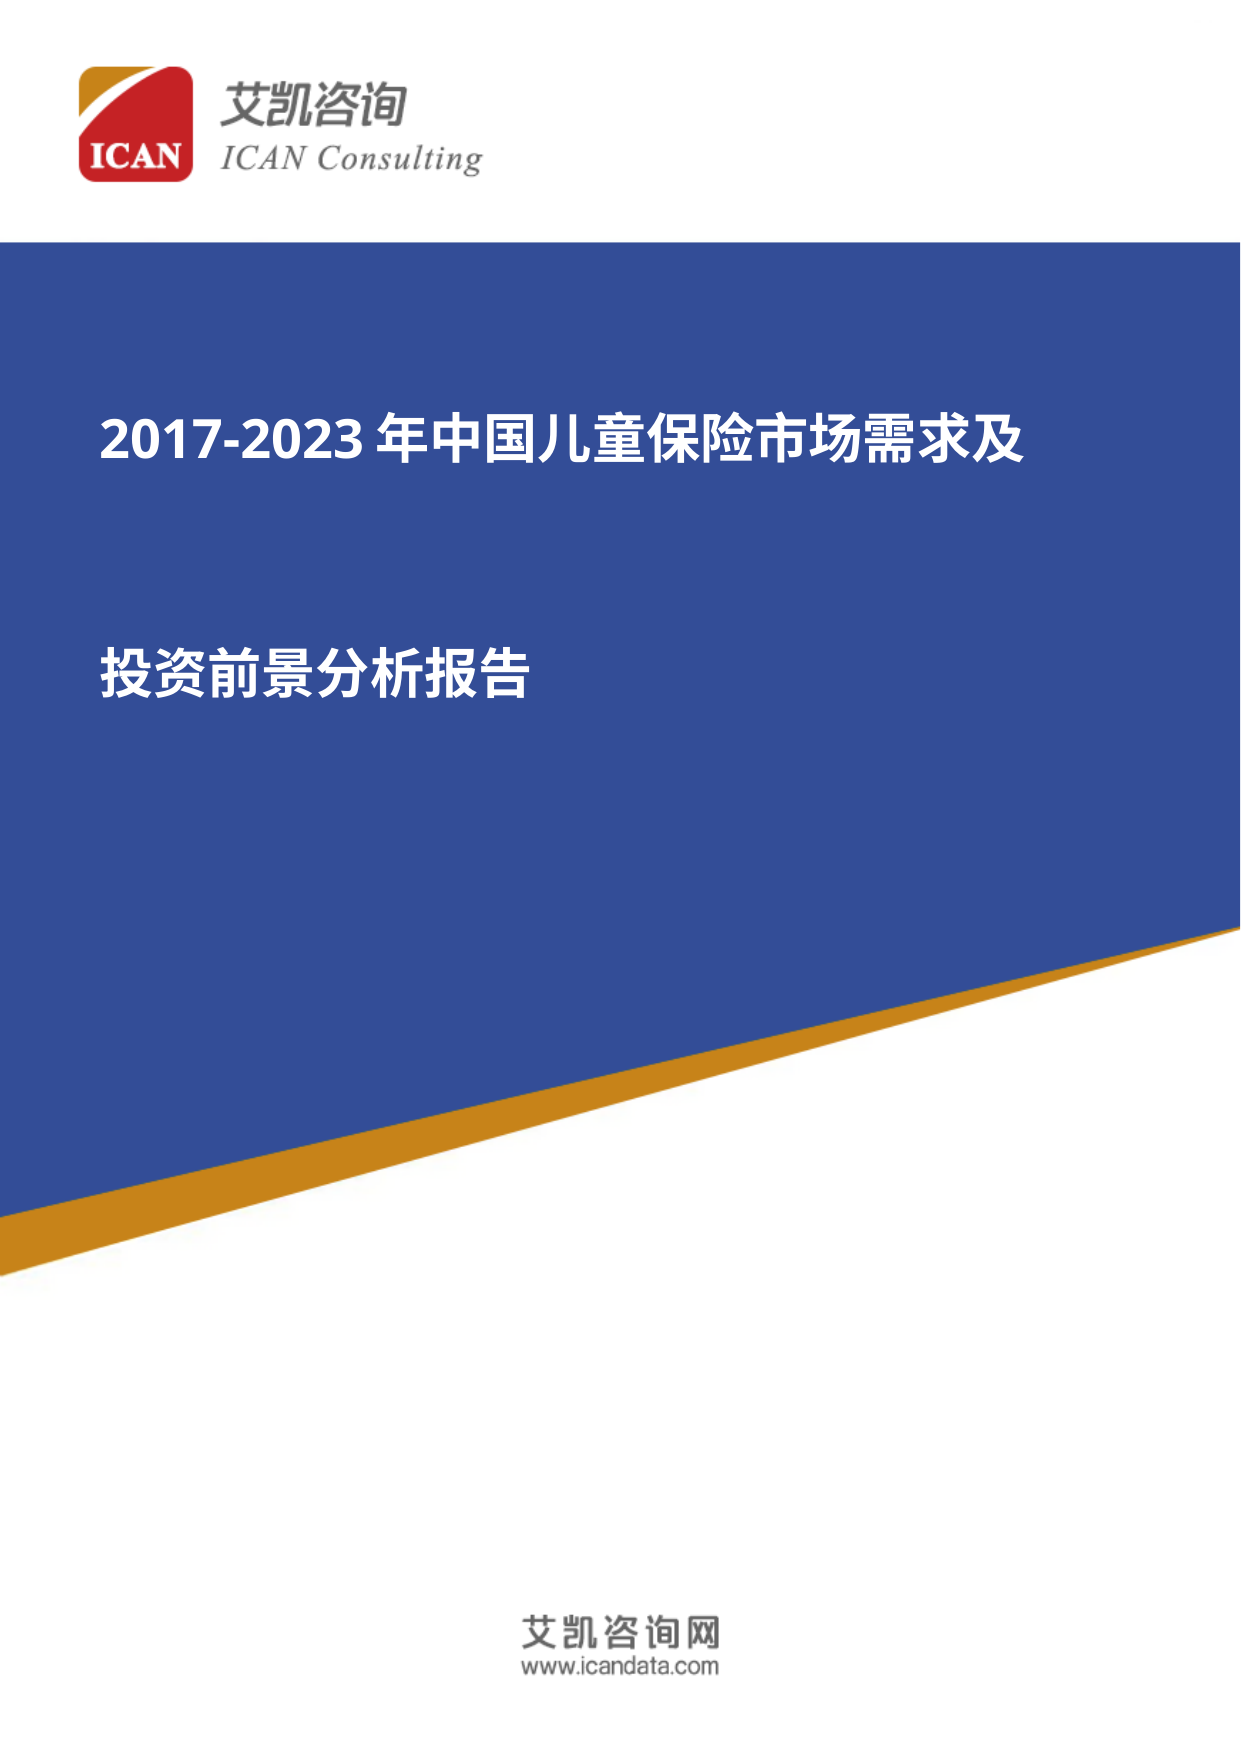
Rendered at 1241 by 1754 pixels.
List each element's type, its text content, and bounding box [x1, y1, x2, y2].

picture [0, 5, 1241, 1754]
subtitle 2017-2023年中国儿童保险市场需求及投资前景分析报告 [99, 386, 1053, 718]
